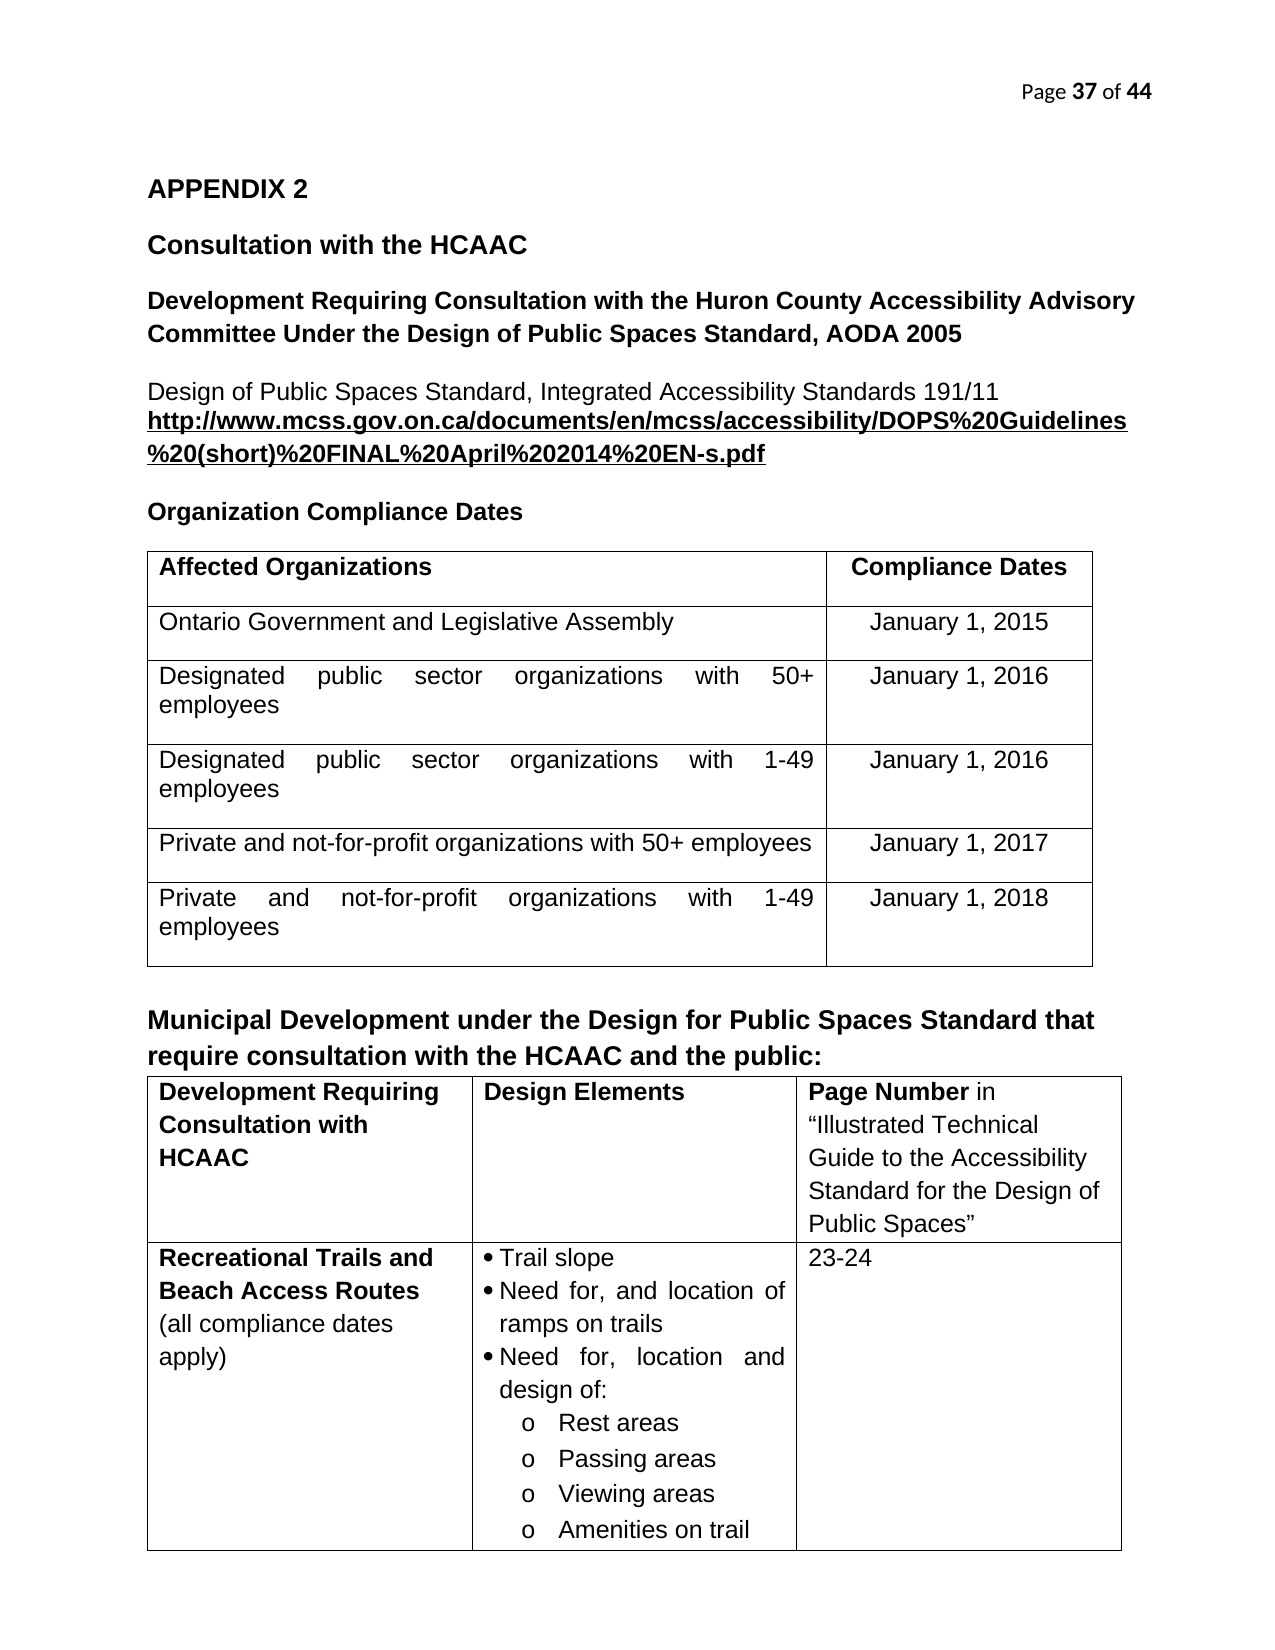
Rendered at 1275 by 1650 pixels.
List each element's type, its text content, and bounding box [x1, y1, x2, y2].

subtitle Development Requiring Consultation with the Huron County Accessibility Advisory Committee Under the Design of Public Spaces Standard, AODA 2005 [147, 286, 1152, 348]
table_cell Designated public sector organizations with 1-49 employees [148, 745, 826, 827]
table_cell January 1, 2015 [827, 607, 1092, 660]
table_header Page Number in “Illustrated Technical Guide to the Accessibility Standard for the Design of Public Spaces” [797, 1077, 1121, 1242]
table_cell 23-24 [797, 1243, 1121, 1550]
table_cell January 1, 2018 [827, 883, 1092, 966]
text http://www.mcss.gov.on.ca/documents/en/mcss/accessibility/DOPS%20Guidelines%20(short)%20FINAL%20April%202014%20EN-s.pdf [147, 406, 1152, 468]
table_cell Recreational Trails and Beach Access Routes (all compliance dates apply) [148, 1243, 472, 1550]
text Organization Compliance Dates [147, 497, 1152, 526]
table_cell Private and not-for-profit organizations with 1-49 employees [148, 883, 826, 966]
table_cell Ontario Government and Legislative Assembly [148, 607, 826, 660]
table_header Design Elements [473, 1077, 796, 1242]
table_cell Designated public sector organizations with 50+ employees [148, 661, 826, 744]
subtitle Municipal Development under the Design for Public Spaces Standard that require consultation with the HCAAC and the public: [147, 1004, 1152, 1071]
table_header Compliance Dates [827, 552, 1092, 606]
table_cell Private and not-for-profit organizations with 50+ employees [148, 829, 826, 882]
table_header Development Requiring Consultation with HCAAC [148, 1077, 472, 1242]
table_cell January 1, 2017 [827, 829, 1092, 882]
text Design of Public Spaces Standard, Integrated Accessibility Standards 191/11 [147, 377, 1152, 406]
subtitle APPENDIX 2 [147, 173, 1152, 204]
table_cell January 1, 2016 [827, 661, 1092, 744]
table_header Affected Organizations [148, 552, 826, 606]
table_cell January 1, 2016 [827, 745, 1092, 827]
subtitle Consultation with the HCAAC [147, 229, 1152, 261]
